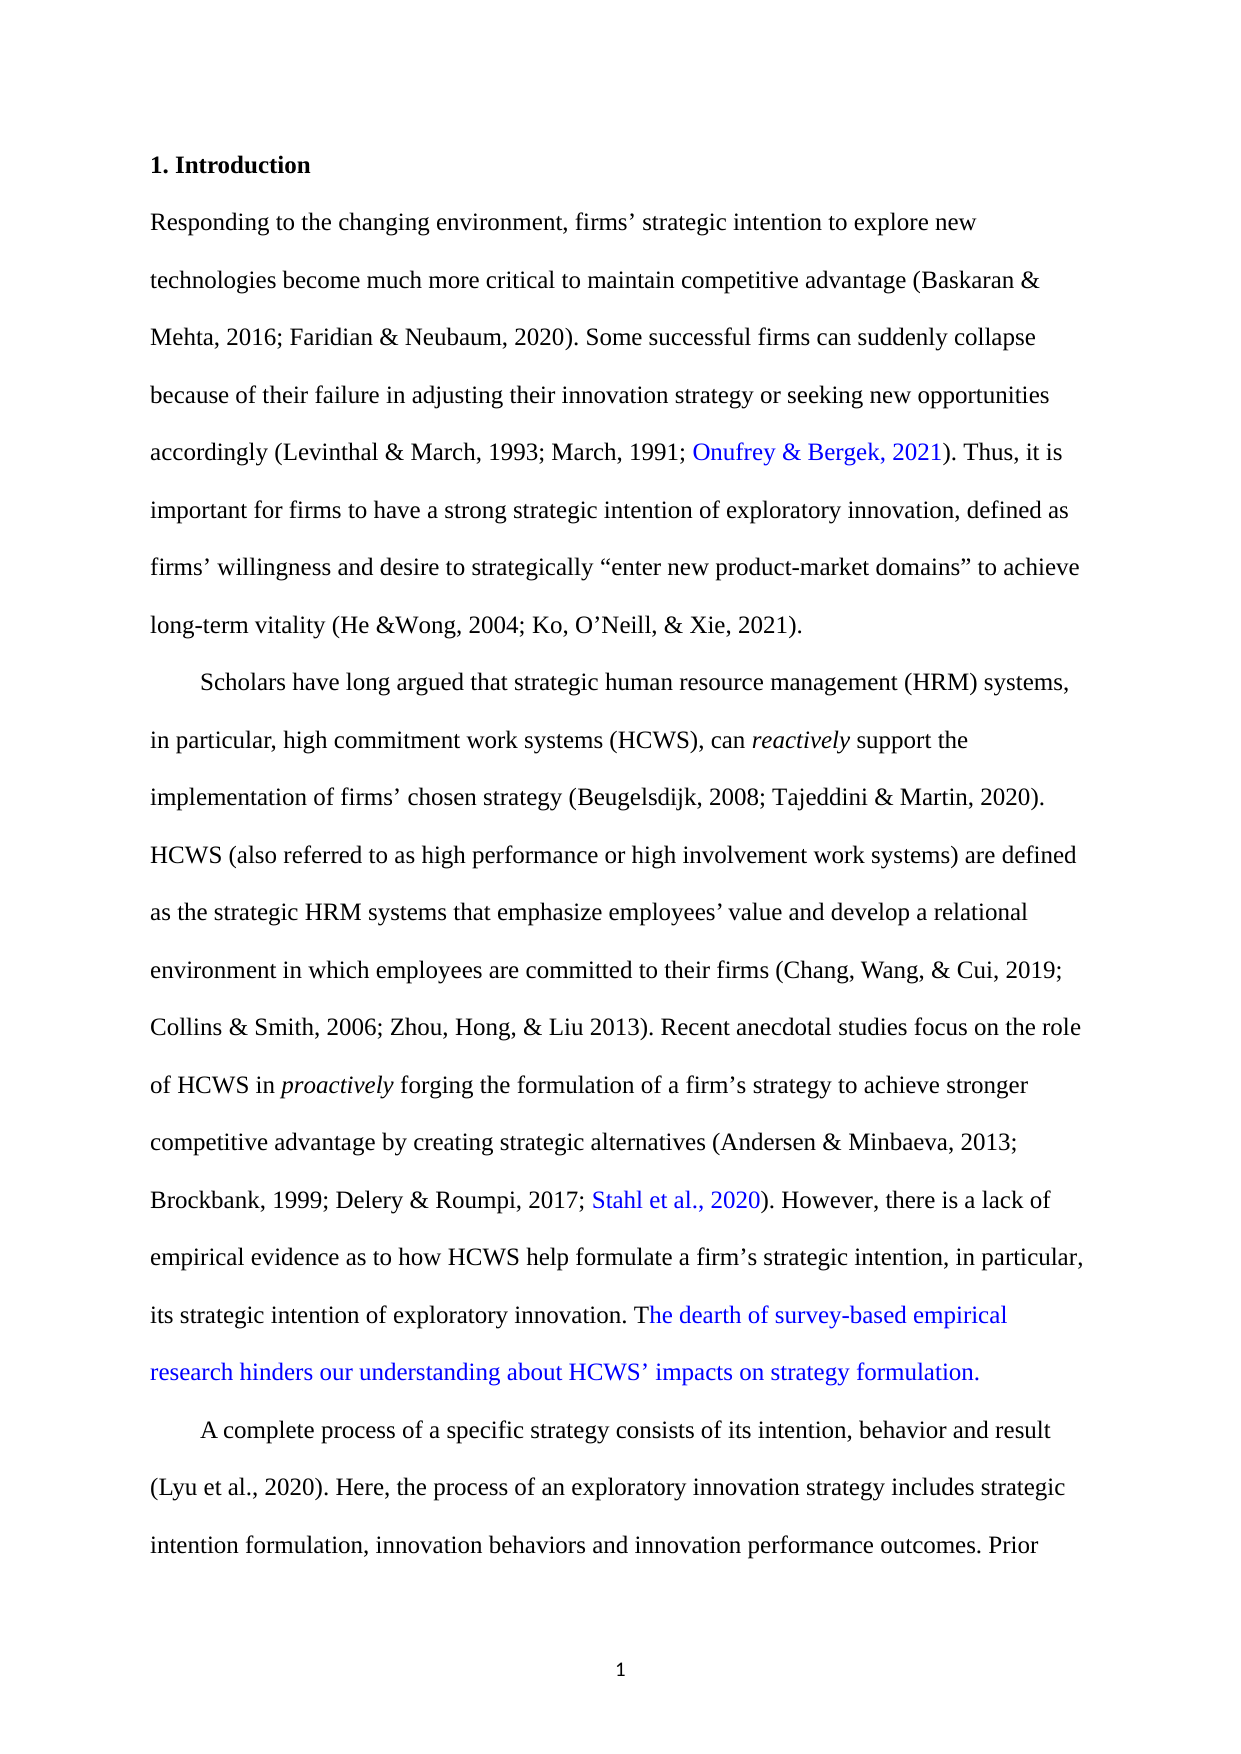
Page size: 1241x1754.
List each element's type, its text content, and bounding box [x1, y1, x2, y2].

text 1. Introduction [150, 150, 1090, 179]
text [150, 1415, 1090, 1559]
text Responding to the changing environment, firms’ strategic intention to explore new technologies become much more critical to maintain competitive advantage (Baskaran & Mehta, 2016; Faridian & Neubaum, 2020). Some successful firms can suddenly collapse because of their failure in adjusting their innovation strategy or seeking new opportunities accordingly (Levinthal & March, 1993; March, 1991; Onufrey & Bergek, 2021). Thus, it is important for firms to have a strong strategic intention of exploratory innovation, defined as firms’ willingness and desire to strategically “enter new product-market domains” to achieve long-term vitality (He &Wong, 2004; Ko, O’Neill, & Xie, 2021). [150, 207, 1090, 639]
text Scholars have long argued that strategic human resource management (HRM) systems, in particular, high commitment work systems (HCWS), can reactively support the implementation of firms’ chosen strategy (Beugelsdijk, 2008; Tajeddini & Martin, 2020). HCWS (also referred to as high performance or high involvement work systems) are defined as the strategic HRM systems that emphasize employees’ value and develop a relational environment in which employees are committed to their firms (Chang, Wang, & Cui, 2019; Collins & Smith, 2006; Zhou, Hong, & Liu 2013). Recent anecdotal studies focus on the role of HCWS in proactively forging the formulation of a firm’s strategy to achieve stronger competitive advantage by creating strategic alternatives (Andersen & Minbaeva, 2013; Brockbank, 1999; Delery & Roumpi, 2017; Stahl et al., 2020). However, there is a lack of empirical evidence as to how HCWS help formulate a firm’s strategic intention, in particular, its strategic intention of exploratory innovation. The dearth of survey-based empirical research hinders our understanding about HCWS’ impacts on strategy formulation. [150, 667, 1090, 1386]
